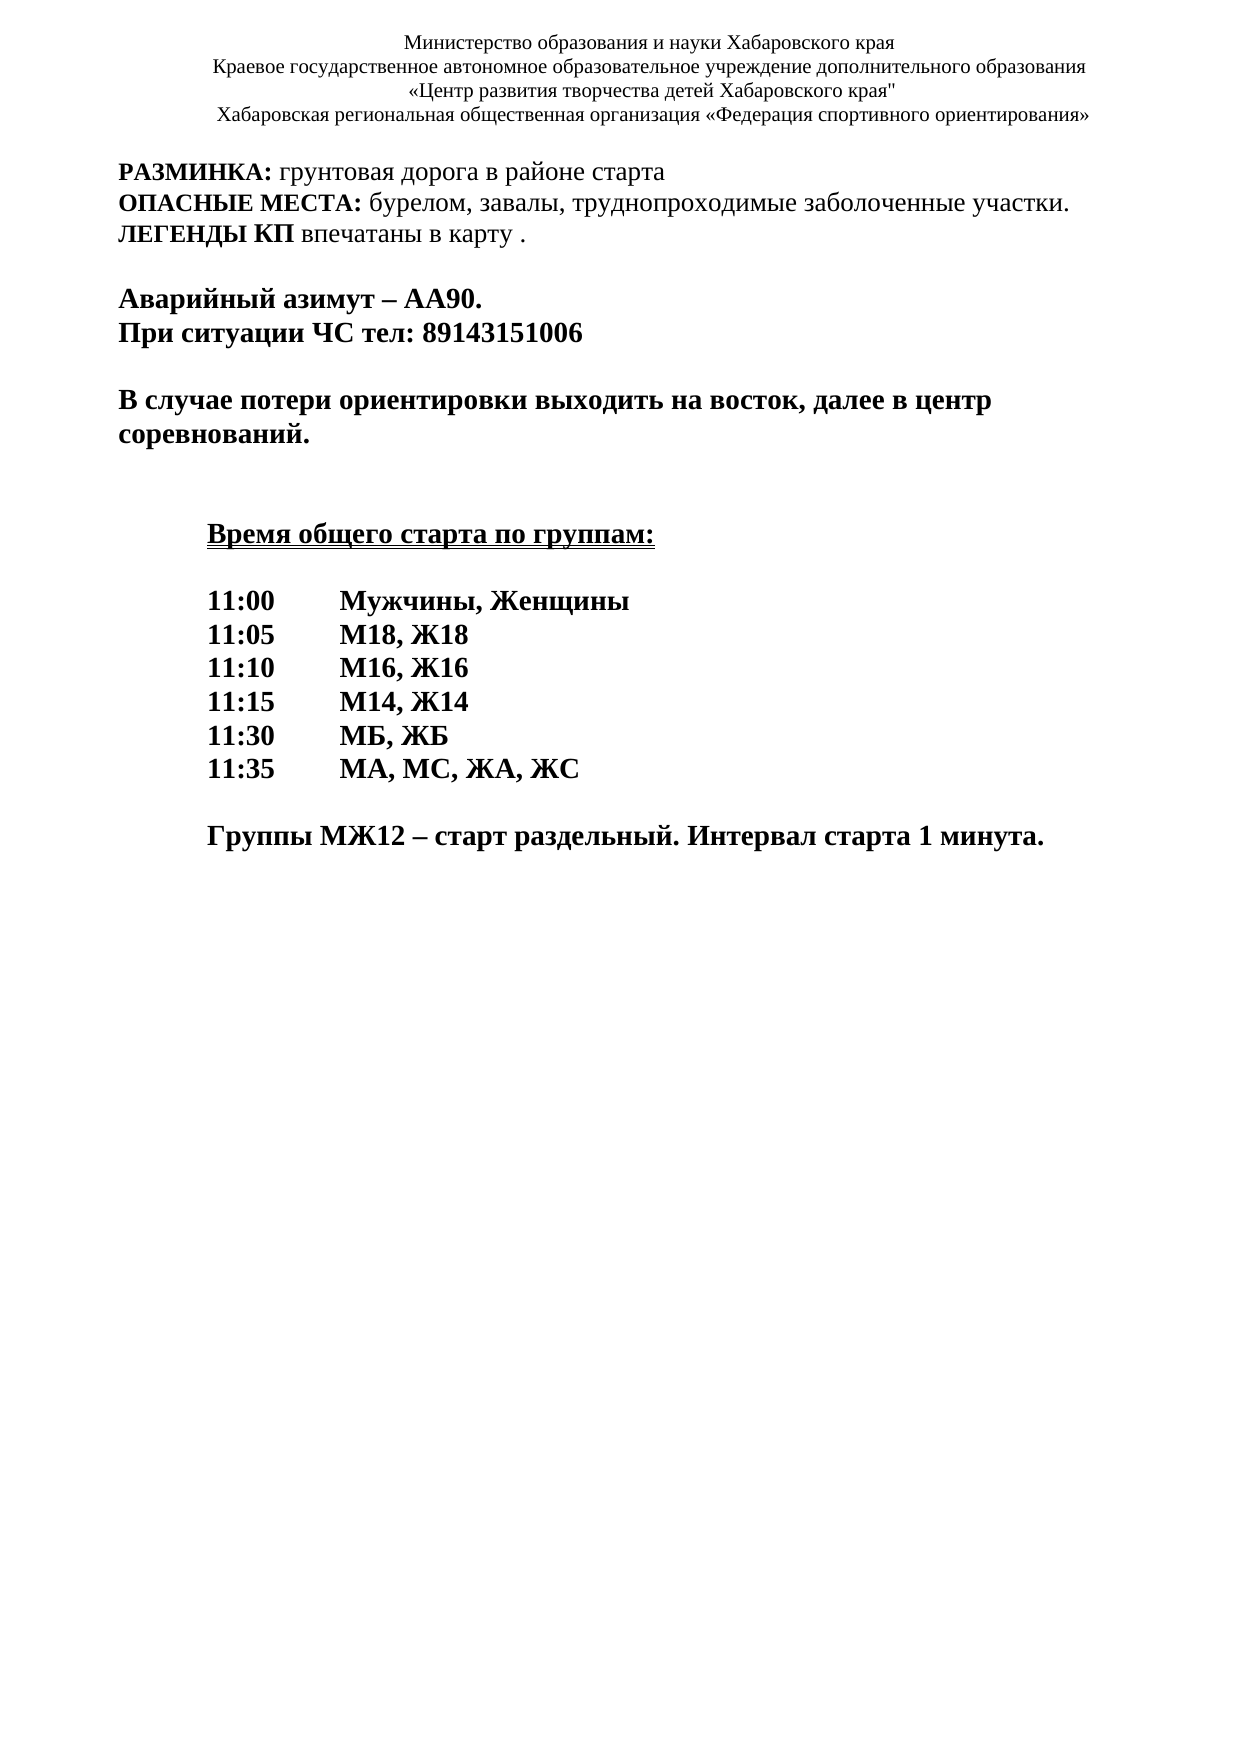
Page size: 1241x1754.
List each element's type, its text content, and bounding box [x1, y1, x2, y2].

text В случае потери ориентировки выходить на восток, далее в центр соревнований. [118, 382, 1181, 449]
text 11:00 Мужчины, Женщины [118, 583, 1181, 617]
text При ситуации ЧС тел: 89143151006 [118, 315, 1181, 349]
text 11:15 М14, Ж14 [118, 684, 1181, 718]
text 11:35 МА, МС, ЖА, ЖС [118, 751, 1181, 785]
text 11:30 МБ, ЖБ [118, 718, 1181, 751]
text Группы МЖ12 – старт раздельный. Интервал старта 1 минута. [118, 818, 1181, 852]
text 11:05 М18, Ж18 [118, 617, 1181, 651]
text Время общего старта по группам: [118, 516, 1181, 550]
text 11:10 М16, Ж16 [118, 651, 1181, 684]
text ЛЕГЕНДЫ КП впечатаны в карту . [118, 217, 1181, 248]
text ОПАСНЫЕ МЕСТА: бурелом, завалы, труднопроходимые заболоченные участки. [118, 186, 1181, 217]
text Аварийный азимут – АА90. [118, 282, 1181, 315]
text РАЗМИНКА: грунтовая дорога в районе старта [118, 154, 1181, 186]
